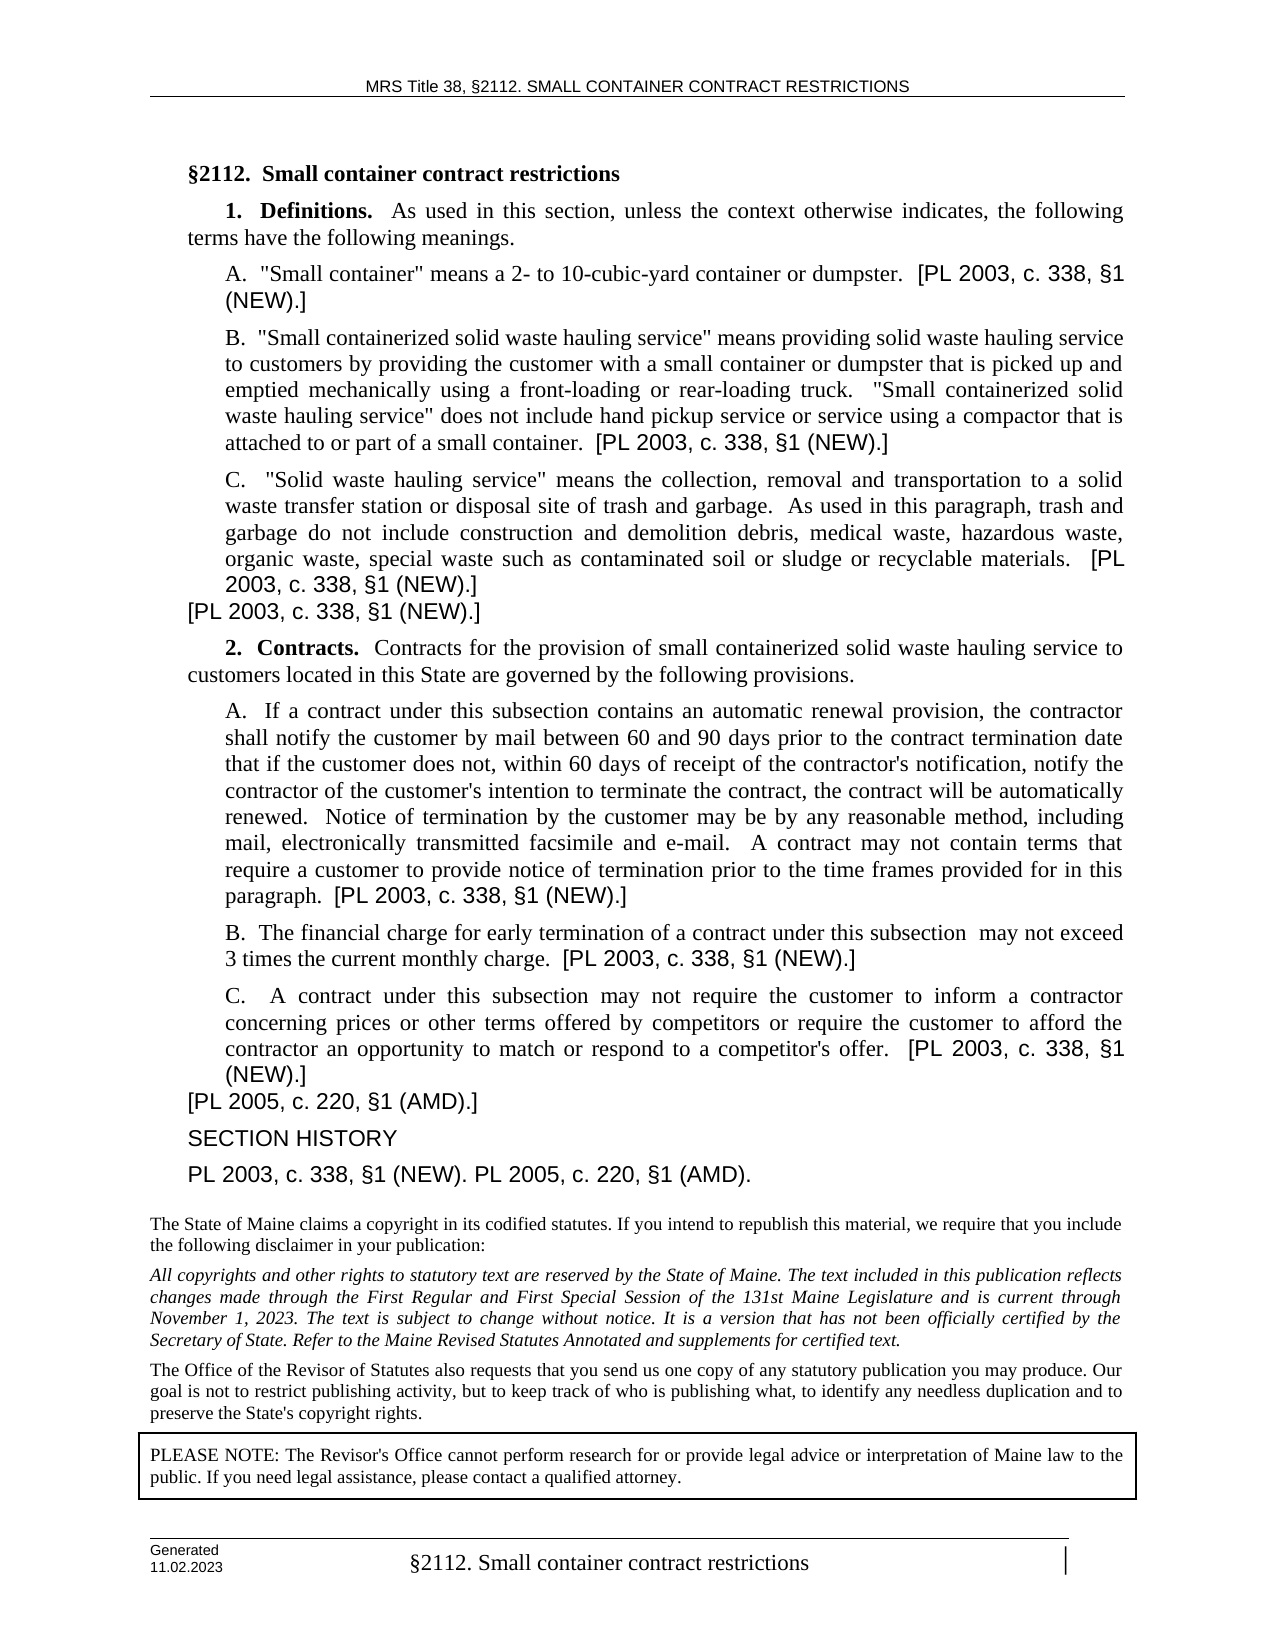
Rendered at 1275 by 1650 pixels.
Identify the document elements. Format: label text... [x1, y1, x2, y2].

text A. "Small container" means a 2- to 10-cubic-yard container or dumpster. [PL 2003, c. 338, §1 (NEW).] [225, 260, 1125, 313]
text C. A contract under this subsection may not require the customer to inform a contractor concerning prices or other terms offered by competitors or require the customer to afford the contractor an opportunity to match or respond to a competitor's offer. [PL 2003, c. 338, §1 (NEW).] [225, 982, 1125, 1088]
text A. If a contract under this subsection contains an automatic renewal provision, the contractor shall notify the customer by mail between 60 and 90 days prior to the contract termination date that if the customer does not, within 60 days of receipt of the contractor's notification, notify the contractor of the customer's intention to terminate the contract, the contract will be automatically renewed. Notice of termination by the customer may be by any reasonable method, including mail, electronically transmitted facsimile and e-mail. A contract may not contain terms that require a customer to provide notice of termination prior to the time frames provided for in this paragraph. [PL 2003, c. 338, §1 (NEW).] [225, 698, 1125, 908]
text B. The financial charge for early termination of a contract under this subsection may not exceed 3 times the current monthly charge. [PL 2003, c. 338, §1 (NEW).] [225, 919, 1125, 972]
text The State of Maine claims a copyright in its codified statutes. If you intend to republish this material, we require that you include the following disclaimer in your publication: [150, 1213, 1125, 1256]
text All copyrights and other rights to statutory text are reserved by the State of Maine. The text included in this publication reflects changes made through the First Regular and First Special Session of the 131st Maine Legislature and is current through November 1, 2023 . The text is subject to change without notice. It is a version that has not been officially certified by the Secretary of State. Refer to the Maine Revised Statutes Annotated and supplements for certified text. [150, 1264, 1125, 1350]
text PLEASE NOTE: The Revisor's Office cannot perform research for or provide legal advice or interpretation of Maine law to the public. If you need legal assistance, please contact a qualified attorney. [140, 1434, 1135, 1498]
text [PL 2005, c. 220, §1 (AMD).] [187, 1088, 1125, 1114]
text [PL 2003, c. 338, §1 (NEW).] [187, 598, 1125, 624]
text §2112. Small container contract restrictions [187, 160, 1125, 187]
text B. "Small containerized solid waste hauling service" means providing solid waste hauling service to customers by providing the customer with a small container or dumpster that is picked up and emptied mechanically using a front-loading or rear-loading truck. "Small containerized solid waste hauling service" does not include hand pickup service or service using a compactor that is attached to or part of a small container. [PL 2003, c. 338, §1 (NEW).] [225, 323, 1125, 455]
text The Office of the Revisor of Statutes also requests that you send us one copy of any statutory publication you may produce. Our goal is not to restrict publishing activity, but to keep track of who is publishing what, to identify any needless duplication and to preserve the State's copyright rights. [150, 1359, 1125, 1423]
text C. "Solid waste hauling service" means the collection, removal and transportation to a solid waste transfer station or disposal site of trash and garbage. As used in this paragraph, trash and garbage do not include construction and demolition debris, medical waste, hazardous waste, organic waste, special waste such as contaminated soil or sludge or recyclable materials. [PL 2003, c. 338, §1 (NEW).] [225, 466, 1125, 598]
text 2. Contracts. Contracts for the provision of small containerized solid waste hauling service to customers located in this State are governed by the following provisions. [187, 634, 1125, 687]
text SECTION HISTORY [187, 1124, 1125, 1151]
text PL 2003, c. 338, §1 (NEW). PL 2005, c. 220, §1 (AMD). [187, 1161, 1125, 1188]
text 1. Definitions. As used in this section, unless the context otherwise indicates, the following terms have the following meanings. [187, 197, 1125, 250]
